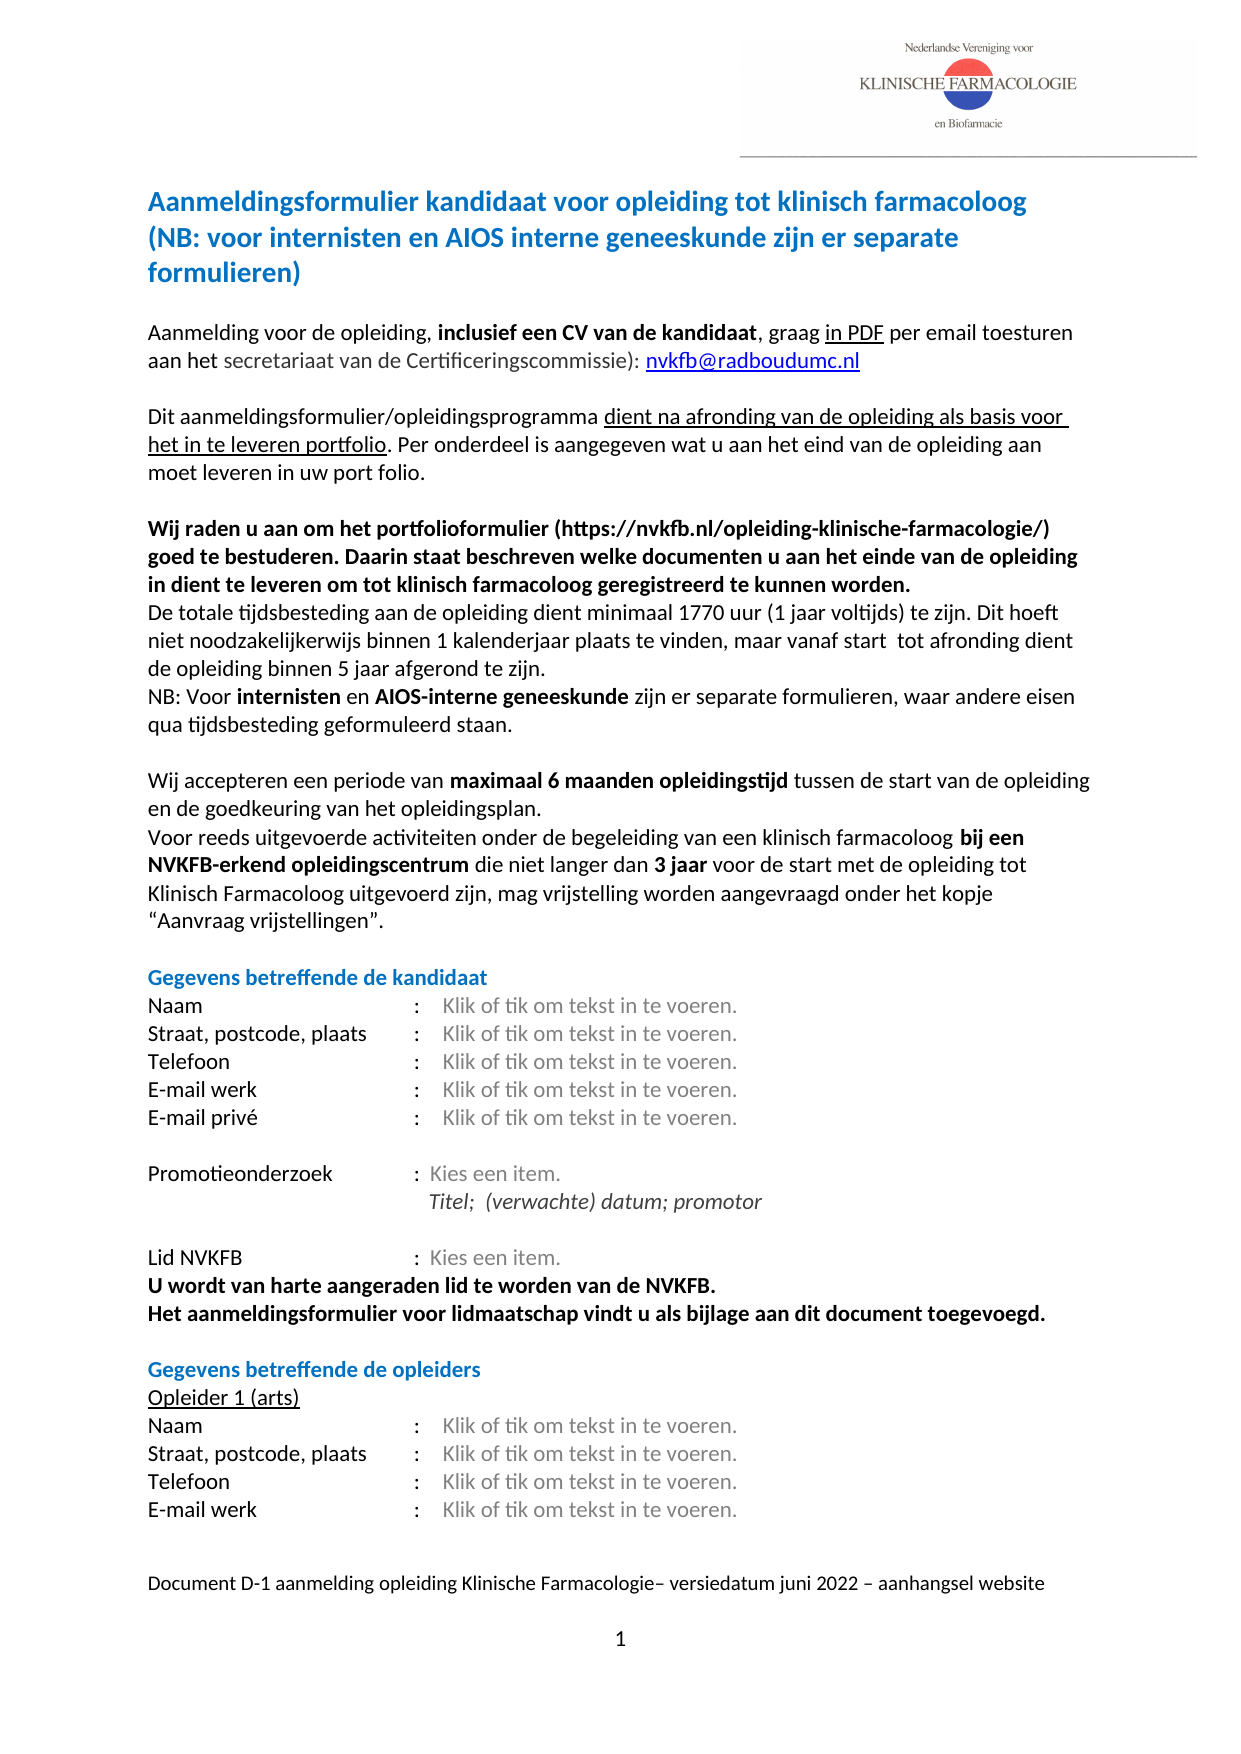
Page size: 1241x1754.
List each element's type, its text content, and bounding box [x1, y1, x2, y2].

text Gegevens betreffende de kandidaat [148, 963, 1092, 991]
text Telefoon : [148, 1467, 1092, 1495]
text Lid NVKFB : [148, 1243, 1092, 1271]
text Straat, postcode, plaats : [148, 1439, 1092, 1467]
text E-mail werk : [148, 1495, 1092, 1523]
text (NB: voor internisten en AIOS interne geneeskunde zijn er separate formulieren) [148, 219, 1092, 290]
text Aanmeldingsformulier kandidaat voor opleiding tot klinisch farmacoloog [148, 183, 1092, 219]
text Het aanmeldingsformulier voor lidmaatschap vindt u als bijlage aan dit document toegevoegd. [148, 1299, 1092, 1327]
text Straat, postcode, plaats : [148, 1019, 1092, 1047]
text Dit aanmeldingsformulier/opleidingsprogramma dient na afronding van de opleiding als basis voor het in te leveren portfolio. Per onderdeel is aangegeven wat u aan het eind van de opleiding aan moet leveren in uw port folio. [148, 402, 1092, 486]
text E-mail werk : [148, 1075, 1092, 1103]
text Aanmelding voor de opleiding, inclusief een CV van de kandidaat, graag in PDF per email toesturen aan het secretariaat van de Certificeringscommissie): nvkfb@radboudumc.nl [148, 318, 1092, 374]
text Promotieonderzoek : [148, 1159, 1092, 1187]
text Telefoon : [148, 1047, 1092, 1075]
text NB: Voor internisten en AIOS-interne geneeskunde zijn er separate formulieren, waar andere eisen qua tijdsbesteding geformuleerd staan. [148, 682, 1092, 738]
text Gegevens betreffende de opleiders [148, 1355, 1092, 1383]
text De totale tijdsbesteding aan de opleiding dient minimaal 1770 uur (1 jaar voltijds) te zijn. Dit hoeft niet noodzakelijkerwijs binnen 1 kalenderjaar plaats te vinden, maar vanaf start tot afronding dient de opleiding binnen 5 jaar afgerond te zijn. [148, 598, 1092, 682]
text U wordt van harte aangeraden lid te worden van de NVKFB. [148, 1271, 1092, 1299]
text E-mail privé : [148, 1103, 1092, 1131]
text Wij accepteren een periode van maximaal 6 maanden opleidingstijd tussen de start van de opleiding en de goedkeuring van het opleidingsplan. [148, 767, 1092, 823]
text Voor reeds uitgevoerde activiteiten onder de begeleiding van een klinisch farmacoloog bij een NVKFB-erkend opleidingscentrum die niet langer dan 3 jaar voor de start met de opleiding tot Klinisch Farmacoloog uitgevoerd zijn, mag vrijstelling worden aangevraagd onder het kopje “Aanvraag vrijstellingen”. [148, 823, 1092, 935]
text Naam : [148, 991, 1092, 1019]
text Wij raden u aan om het portfolioformulier (https://nvkfb.nl/opleiding-klinische-farmacologie/) goed te bestuderen. Daarin staat beschreven welke documenten u aan het einde van de opleiding in dient te leveren om tot klinisch farmacoloog geregistreerd te kunnen worden. [148, 514, 1092, 598]
text Naam : [148, 1411, 1092, 1439]
text Opleider 1 (arts) [148, 1383, 1092, 1411]
picture [739, 41, 1197, 158]
